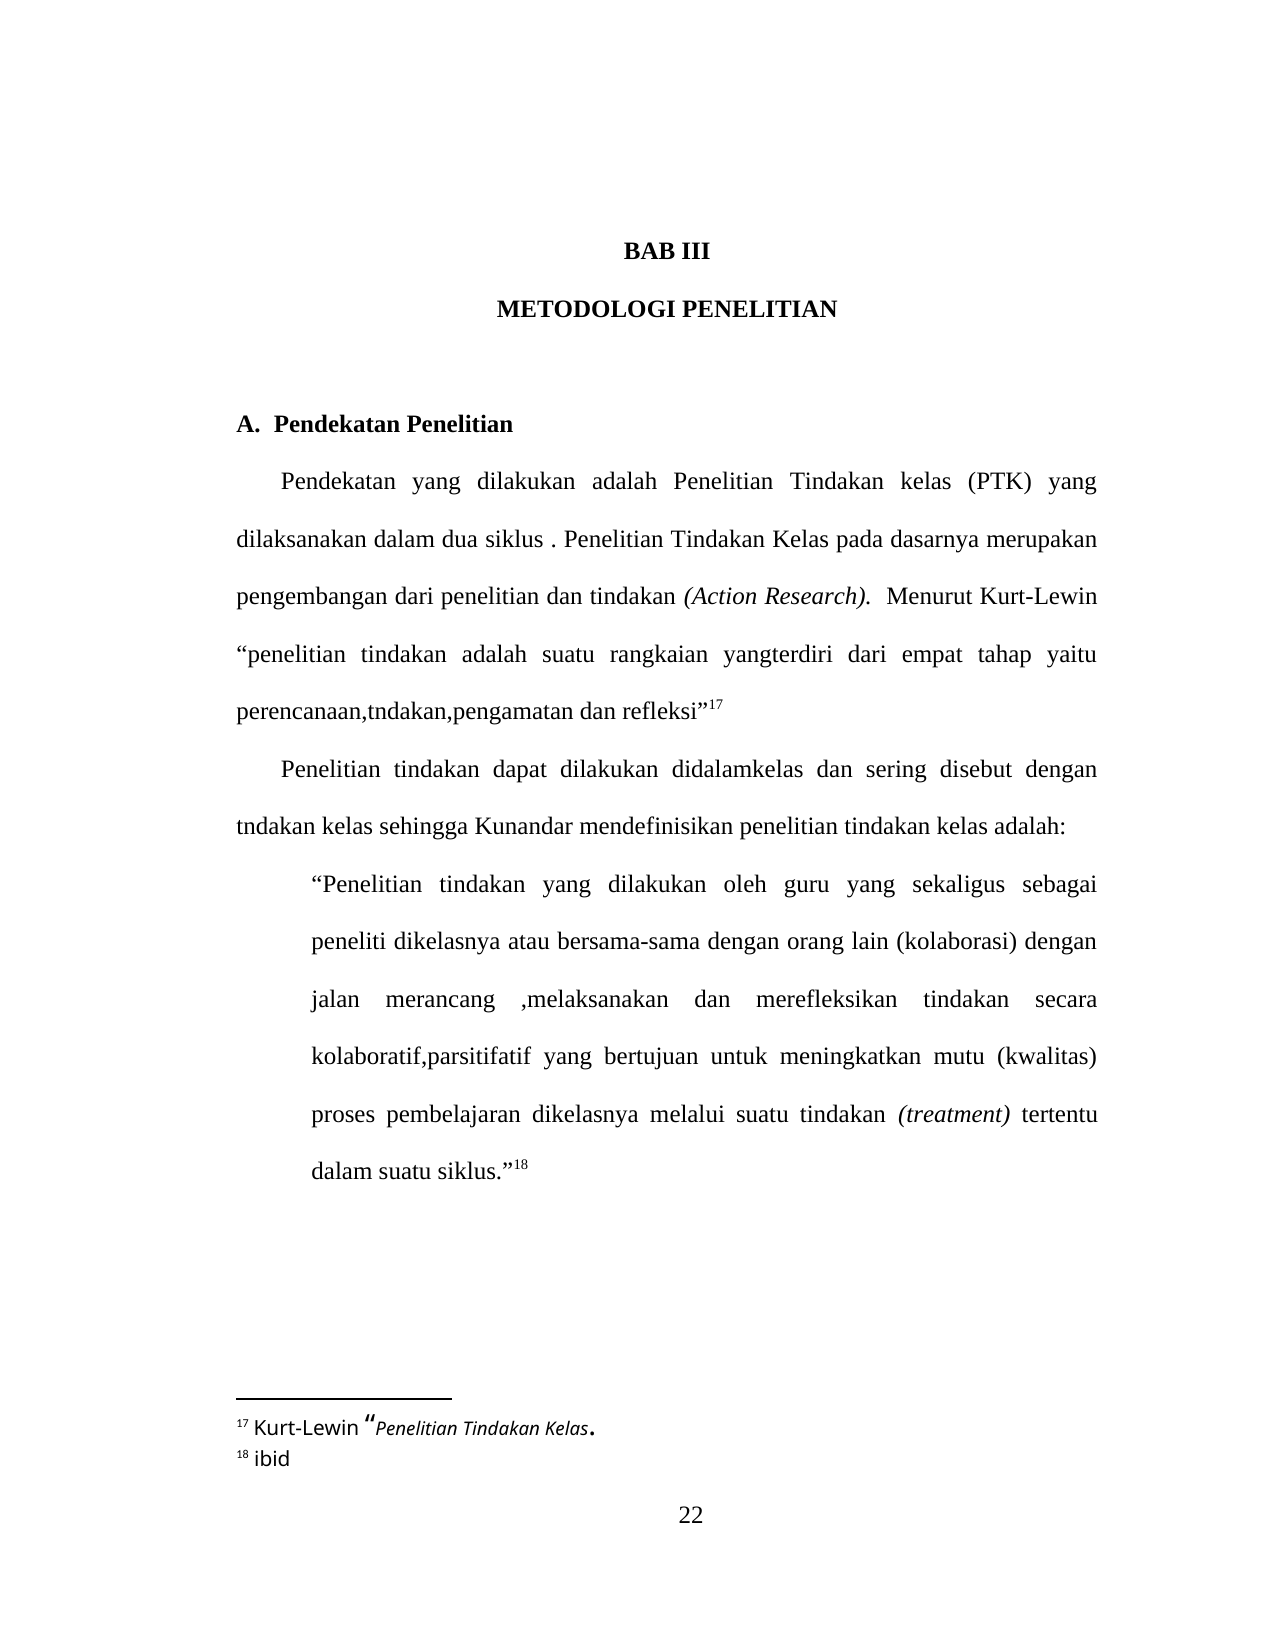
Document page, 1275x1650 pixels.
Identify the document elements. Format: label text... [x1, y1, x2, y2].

text Pendekatan yang dilakukan adalah Penelitian Tindakan kelas (PTK) yang dilaksanakan dalam dua siklus . Penelitian Tindakan Kelas pada dasarnya merupakan pengembangan dari penelitian dan tindakan (Action Research). Menurut Kurt-Lewin “penelitian tindakan adalah suatu rangkaian yangterdiri dari empat tahap yaitu perencanaan,tndakan,pengamatan dan refleksi” [236, 466, 1098, 725]
text “Penelitian tindakan yang dilakukan oleh guru yang sekaligus sebagai peneliti dikelasnya atau bersama-sama dengan orang lain (kolaborasi) dengan jalan merancang ,melaksanakan dan merefleksikan tindakan secara kolaboratif,parsitifatif yang bertujuan untuk meningkatkan mutu (kwalitas) proses pembelajaran dikelasnya melalui suatu tindakan (treatment) tertentu dalam suatu siklus.” [311, 869, 1098, 1185]
text BAB III [236, 236, 1098, 265]
text Penelitian tindakan dapat dilakukan didalamkelas dan sering disebut dengan tndakan kelas sehingga Kunandar mendefinisikan penelitian tindakan kelas adalah: [236, 754, 1098, 840]
list Pendekatan Penelitian [236, 409, 1098, 437]
text METODOLOGI PENELITIAN [236, 294, 1098, 322]
